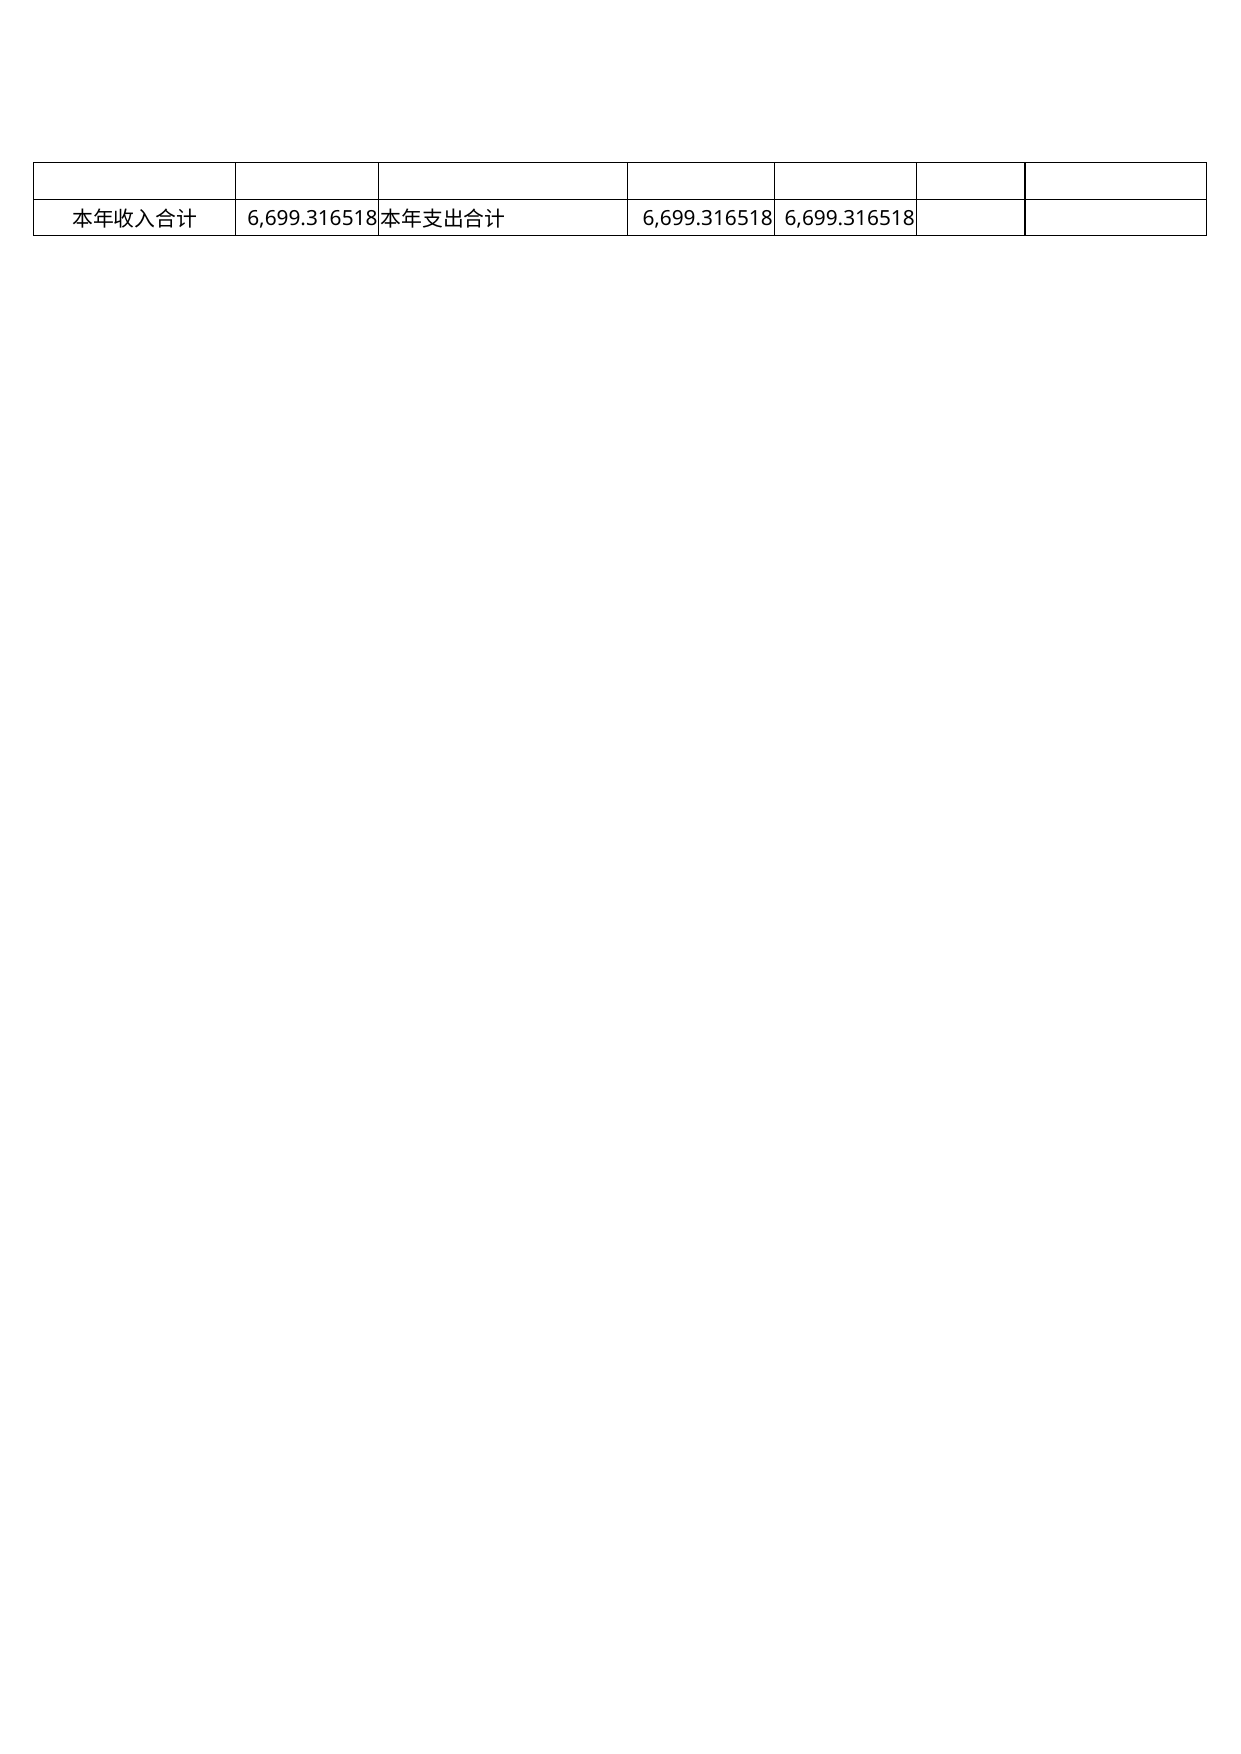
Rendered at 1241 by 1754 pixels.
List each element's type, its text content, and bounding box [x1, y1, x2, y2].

table_cell [34, 163, 235, 199]
table_cell [236, 163, 378, 199]
table_cell [1026, 163, 1206, 199]
table_cell [775, 163, 916, 199]
table_cell 6,699.316518 [236, 200, 378, 235]
table_cell 本年收入合计 [34, 200, 235, 235]
table_cell 6,699.316518 [628, 200, 774, 235]
table_cell [917, 200, 1024, 235]
table_cell [917, 163, 1024, 199]
table_cell [379, 163, 627, 199]
table_cell 6,699.316518 [775, 200, 916, 235]
table_cell 本年支出合计 [379, 200, 627, 235]
table_cell [628, 163, 774, 199]
table_cell [1026, 200, 1206, 235]
